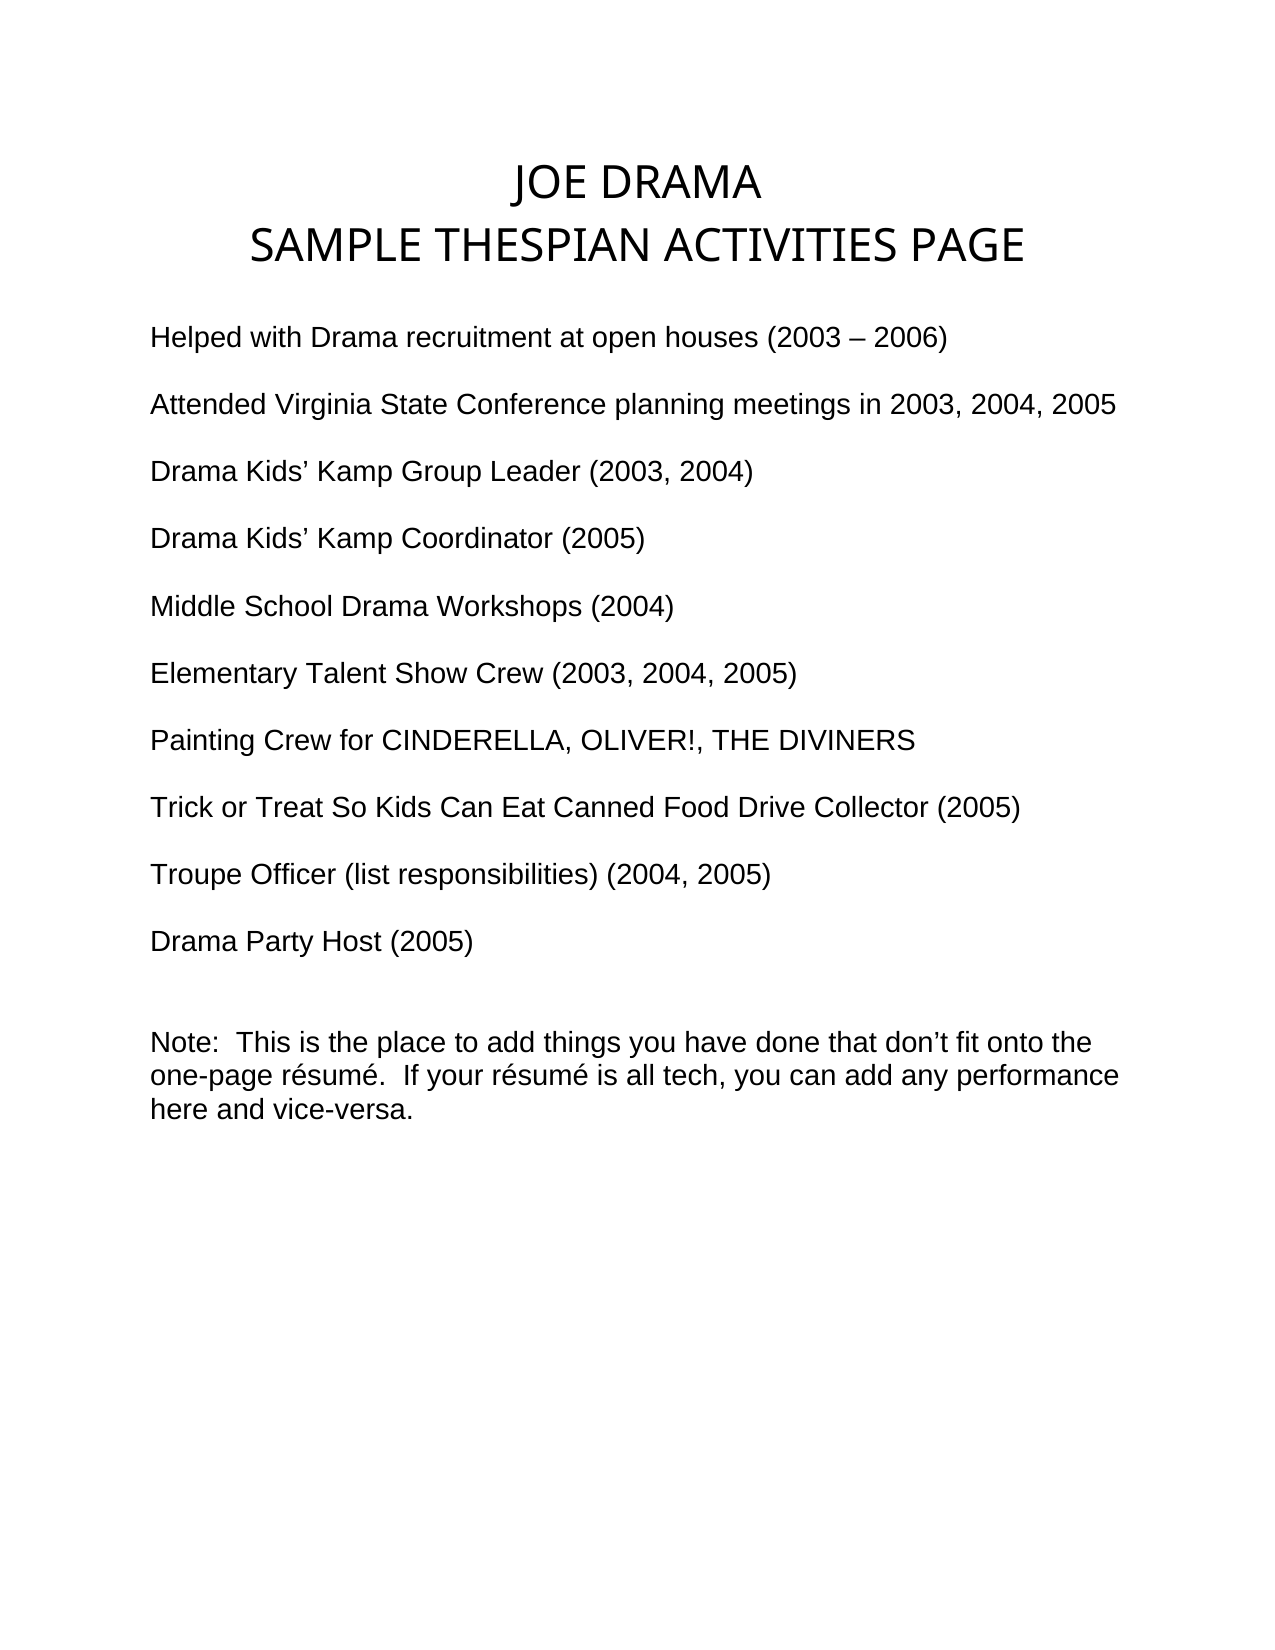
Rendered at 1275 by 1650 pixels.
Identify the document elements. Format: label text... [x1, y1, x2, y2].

text Note: This is the place to add things you have done that don’t fit onto the one-page résumé. If your résumé is all tech, you can add any performance here and vice-versa. [150, 1024, 1125, 1125]
text Middle School Drama Workshops (2004) [150, 588, 1125, 622]
text Helped with Drama recruitment at open houses (2003 – 2006) [150, 320, 1125, 354]
text JOE DRAMA [150, 150, 1125, 212]
text Drama Kids’ Kamp Coordinator (2005) [150, 521, 1125, 555]
text Drama Party Host (2005) [150, 924, 1125, 957]
text Painting Crew for CINDERELLA, OLIVER!, THE DIVINERS [150, 723, 1125, 756]
text Elementary Talent Show Crew (2003, 2004, 2005) [150, 656, 1125, 689]
text Troupe Officer (list responsibilities) (2004, 2005) [150, 857, 1125, 890]
text Attended Virginia State Conference planning meetings in 2003, 2004, 2005 [150, 387, 1125, 421]
text Drama Kids’ Kamp Group Leader (2003, 2004) [150, 454, 1125, 488]
text SAMPLE THESPIAN ACTIVITIES PAGE [150, 212, 1125, 275]
text Trick or Treat So Kids Can Eat Canned Food Drive Collector (2005) [150, 790, 1125, 823]
